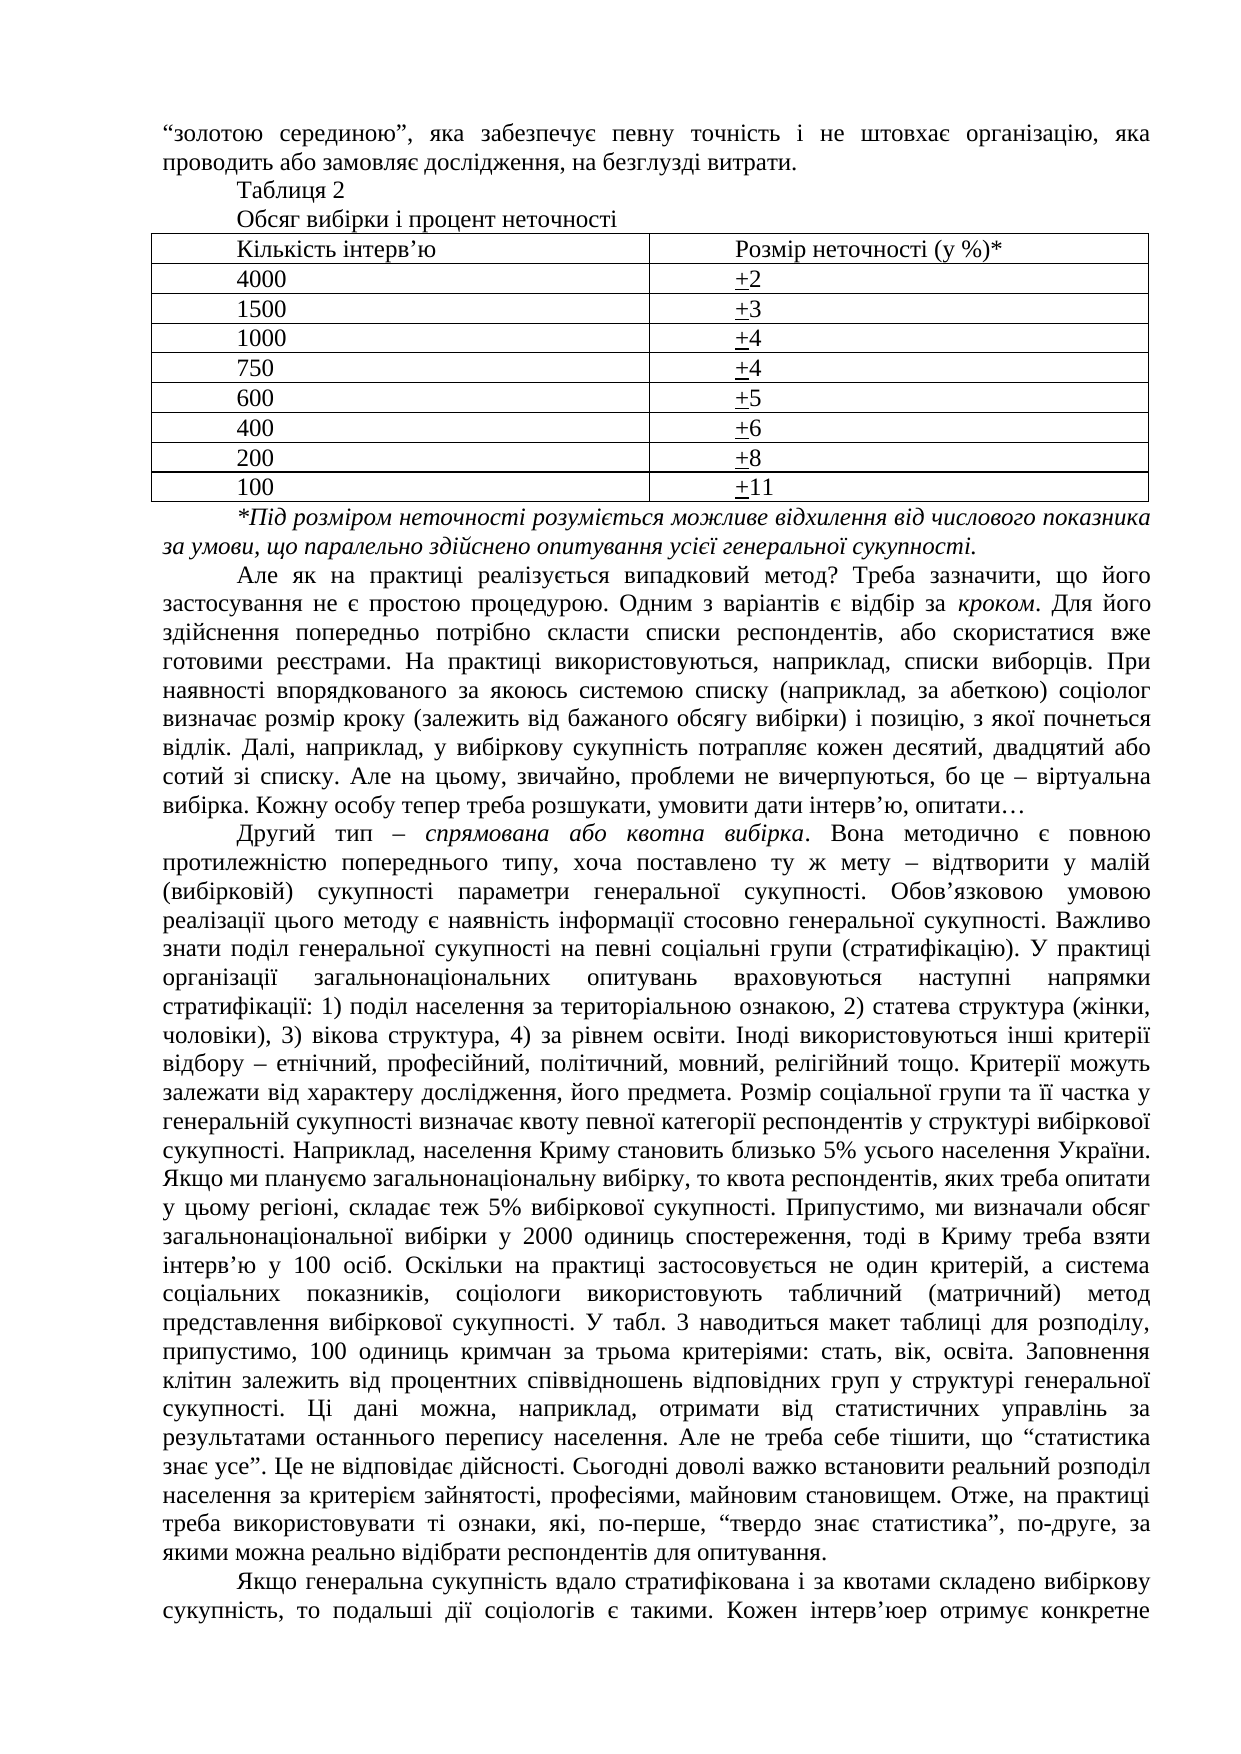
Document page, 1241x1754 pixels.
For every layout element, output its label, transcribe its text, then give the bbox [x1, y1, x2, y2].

list *Під розміром неточності розуміється можливе відхилення від числового показника за умови, що паралельно здійснено опитування усієї генеральної сукупності. [162, 502, 1152, 560]
table_cell +11 [650, 473, 1148, 501]
table_cell +6 [650, 413, 1148, 442]
list Обсяг вибірки і процент неточності [162, 204, 1152, 233]
table_cell +4 [650, 324, 1148, 352]
table_cell 200 [152, 443, 649, 471]
table_cell +5 [650, 383, 1148, 412]
table_cell 100 [152, 473, 649, 501]
table_cell +2 [650, 264, 1148, 293]
table_cell 400 [152, 413, 649, 442]
table_cell +3 [650, 294, 1148, 322]
list Другий тип – спрямована або квотна вибірка. Вона методично є повною протилежністю попереднього типу, хоча поставлено ту ж мету – відтворити у малій (вибірковій) сукупності параметри генеральної сукупності. Обов’язковою умовою реалізації цього методу є наявність інформації стосовно генеральної сукупності. Важливо знати поділ генеральної сукупності на певні соціальні групи (стратифікацію). У практиці організації загальнонаціональних опитувань враховуються наступні напрямки стратифікації: 1) поділ населення за територіальною ознакою, 2) статева структура (жінки, чоловіки), 3) вікова структура, 4) за рівнем освіти. Іноді використовуються інші критерії відбору – етнічний, професійний, політичний, мовний, релігійний тощо. Критерії можуть залежати від характеру дослідження, його предмета. Розмір соціальної групи та її частка у генеральній сукупності визначає квоту певної категорії респондентів у структурі вибіркової сукупності. Наприклад, населення Криму становить близько 5% усього населення України. Якщо ми плануємо загальнонаціональну вибірку, то квота респондентів, яких треба опитати у цьому регіоні, складає теж 5% вибіркової сукупності. Припустимо, ми визначали обсяг загальнонаціональної вибірки у 2000 одиниць спостереження, тоді в Криму треба взяти інтерв’ю у 100 осіб. Оскільки на практиці застосовується не один критерій, а система соціальних показників, соціологи використовують табличний (матричний) метод представлення вибіркової сукупності. У табл. 3 наводиться макет таблиці для розподілу, припустимо, 100 одиниць кримчан за трьома критеріями: стать, вік, освіта. Заповнення клітин залежить від процентних співвідношень відповідних груп у структурі генеральної сукупності. Ці дані можна, наприклад, отримати від статистичних управлінь за результатами останнього перепису населення. Але не треба себе тішити, що “статистика знає усе”. Це не відповідає дійсності. Сьогодні доволі важко встановити реальний розподіл населення за критерієм зайнятості, професіями, майновим становищем. Отже, на практиці треба використовувати ті ознаки, які, по-перше, “твердо знає статистика”, по-друге, за якими можна реально відібрати респондентів для опитування. [162, 818, 1152, 1566]
table_header Кількість інтерв’ю [152, 234, 649, 263]
table_cell +4 [650, 353, 1148, 382]
table_header Розмір неточності (у %)* [650, 234, 1148, 263]
table_cell 600 [152, 383, 649, 412]
table_cell 1500 [152, 294, 649, 322]
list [162, 1566, 1152, 1623]
table_cell +8 [650, 443, 1148, 471]
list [162, 118, 1152, 176]
table_cell 750 [152, 353, 649, 382]
table_cell 1000 [152, 324, 649, 352]
table_cell 4000 [152, 264, 649, 293]
list Таблиця 2 [162, 176, 1152, 204]
list Але як на практиці реалізується випадковий метод? Треба зазначити, що його застосування не є простою процедурою. Одним з варіантів є відбір за кроком. Для його здійснення попередньо потрібно скласти списки респондентів, або скористатися вже готовими реєстрами. На практиці використовуються, наприклад, списки виборців. При наявності впорядкованого за якоюсь системою списку (наприклад, за абеткою) соціолог визначає розмір кроку (залежить від бажаного обсягу вибірки) і позицію, з якої почнеться відлік. Далі, наприклад, у вибіркову сукупність потрапляє кожен десятий, двадцятий або сотий зі списку. Але на цьому, звичайно, проблеми не вичерпуються, бо це – віртуальна вибірка. Кожну особу тепер треба розшукати, умовити дати інтерв’ю, опитати… [162, 560, 1152, 818]
